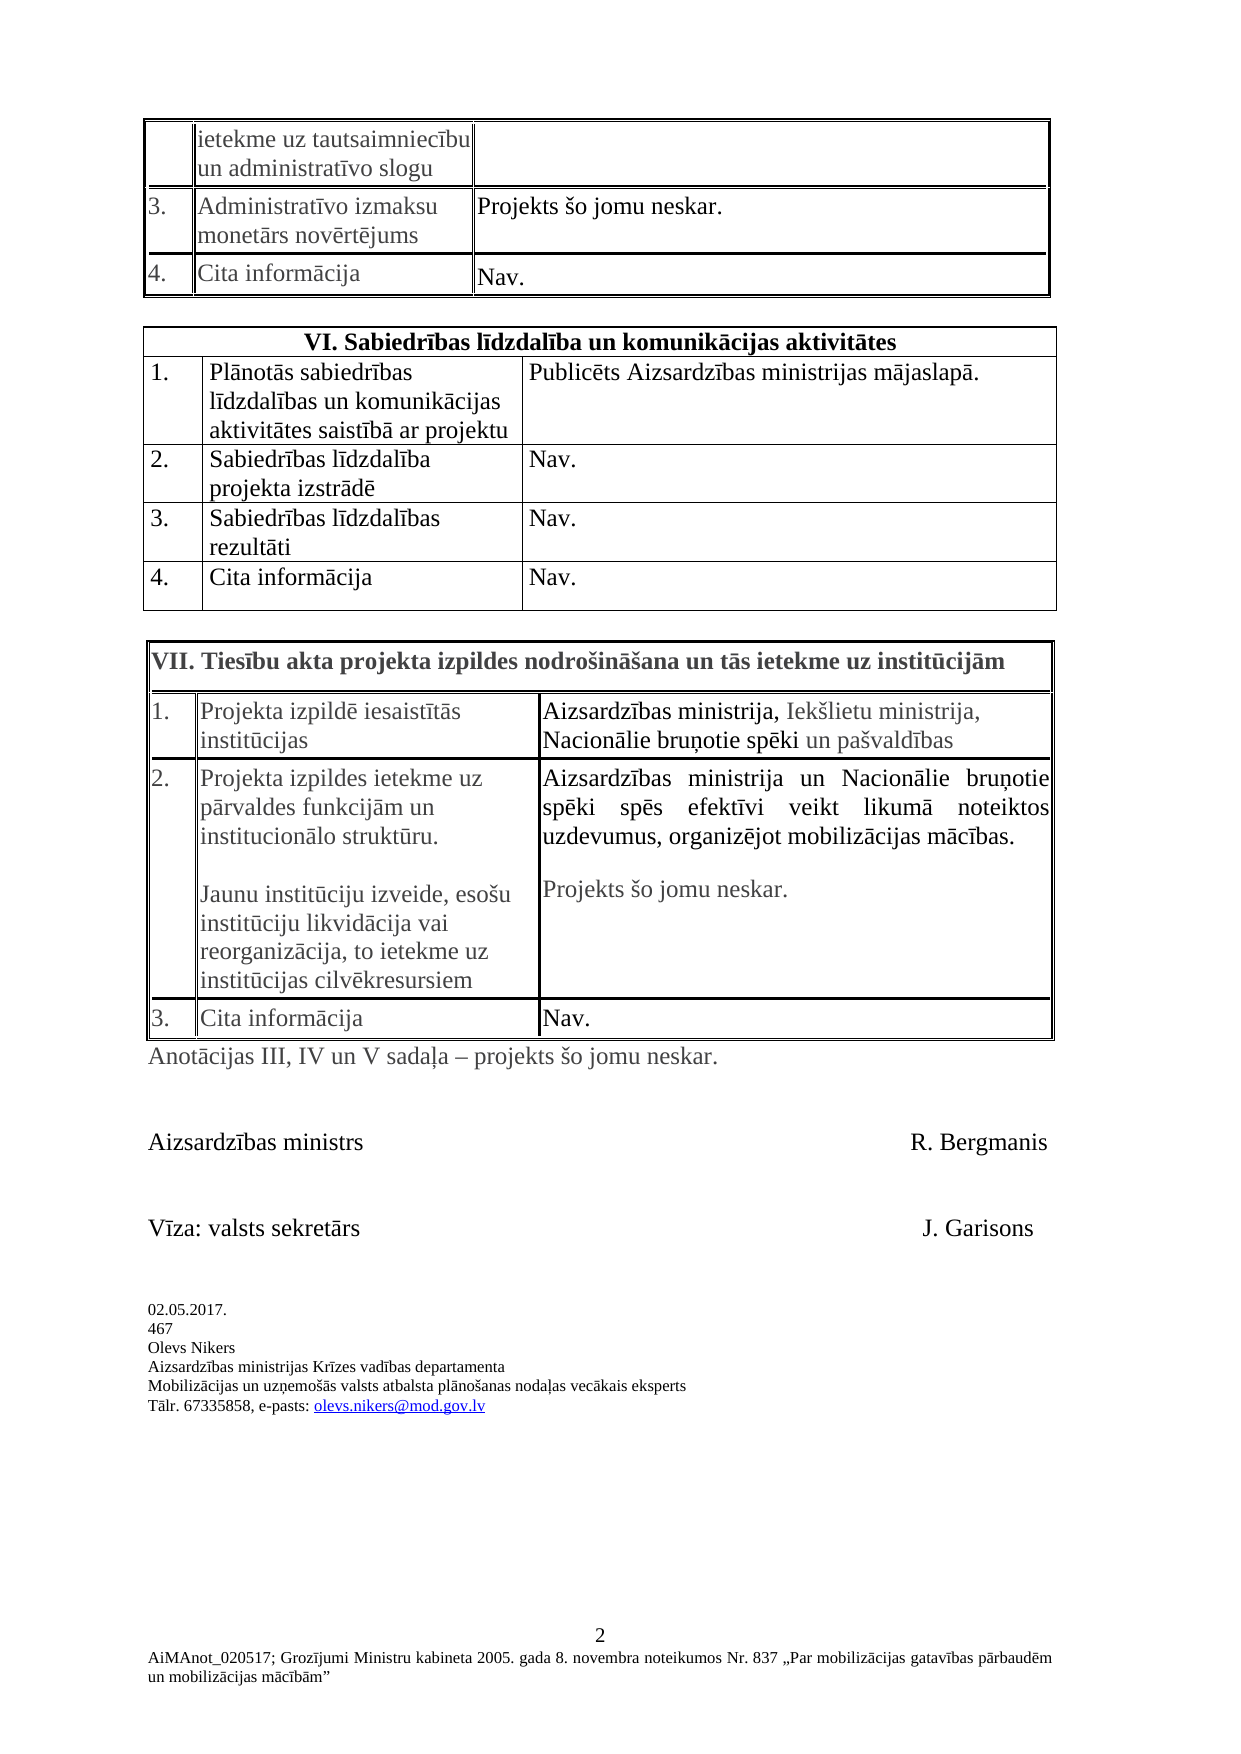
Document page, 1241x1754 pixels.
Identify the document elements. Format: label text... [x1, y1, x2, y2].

table_cell Nav. [523, 562, 1056, 610]
table_cell Cita informācija [203, 562, 522, 610]
table_cell 2. [150, 757, 195, 997]
text Aizsardzības ministrs R. Bergmanis [148, 1127, 1053, 1156]
table_cell 2. [146, 120, 194, 185]
table_cell Administratīvo izmaksu monetārs novērtējums [196, 189, 472, 252]
table_cell Sabiedrības līdzdalība projekta izstrādē [203, 445, 522, 502]
table_cell Nav. [539, 997, 1051, 1038]
table_cell 2. [144, 445, 202, 502]
text 467 [148, 1319, 1053, 1338]
table_cell 3. [146, 185, 192, 252]
table_cell Plānotās sabiedrības līdzdalības un komunikācijas aktivitātes saistībā ar projektu [203, 357, 522, 443]
table_cell Nav. [523, 503, 1056, 561]
table_cell Aizsardzības ministrija, Iekšlietu ministrija, Nacionālie bruņotie spēki un pašvaldības [541, 690, 1052, 757]
table_cell 1. [150, 690, 195, 757]
table_cell Aizsardzības ministrija un Nacionālie bruņotie spēki spēs efektīvi veikt likumā noteiktos uzdevumus, organizējot mobilizācijas mācības. Projekts šo jomu neskar. [541, 757, 1051, 997]
table_cell 1. [144, 357, 202, 443]
table_cell Projekta izpildē iesaistītās institūcijas [198, 694, 538, 757]
table_cell Projekta izpildes ietekme uz pārvaldes funkcijām un institucionālo struktūru. Jaunu institūciju izveide, esošu institūciju likvidācija vai reorganizācija, to ietekme uz institūcijas cilvēkresursiem [198, 760, 538, 997]
table_cell Nav. [523, 445, 1056, 502]
text Vīza: valsts sekretārs J. Garisons [148, 1213, 1053, 1242]
table_cell Cita informācija [194, 255, 474, 294]
table_cell 3. [144, 503, 202, 561]
table_cell Nav. [474, 252, 1048, 294]
text Anotācijas III, IV un V sadaļa – projekts šo jomu neskar. [148, 1041, 1053, 1069]
table_header VI. Sabiedrības līdzdalība un komunikācijas aktivitātes [144, 328, 1056, 356]
table_cell 3. [150, 997, 197, 1038]
text 02.05.2017. [148, 1299, 1053, 1319]
table_cell Sabiedrības līdzdalības rezultāti [203, 503, 522, 561]
table_cell 4. [146, 252, 194, 294]
table_header VII. Tiesību akta projekta izpildes nodrošināšana un tās ietekme uz institūcijām [150, 643, 1051, 690]
table_cell Projekts šo jomu neskar. [475, 185, 1049, 252]
text Aizsardzības ministrijas Krīzes vadības departamenta Mobilizācijas un uzņemošās valsts atbalsta plānošanas nodaļas vecākais eksperts [148, 1357, 1053, 1395]
table_cell Publicēts Aizsardzības ministrijas mājaslapā. [523, 357, 1056, 443]
text Olevs Nikers [148, 1338, 1053, 1357]
table_cell 4. [144, 562, 202, 610]
text Tālr. 67335858, e-pasts: olevs.nikers@mod.gov.lv [148, 1395, 1053, 1414]
table_cell Cita informācija [197, 1000, 539, 1038]
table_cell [474, 122, 1048, 185]
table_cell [194, 122, 474, 185]
